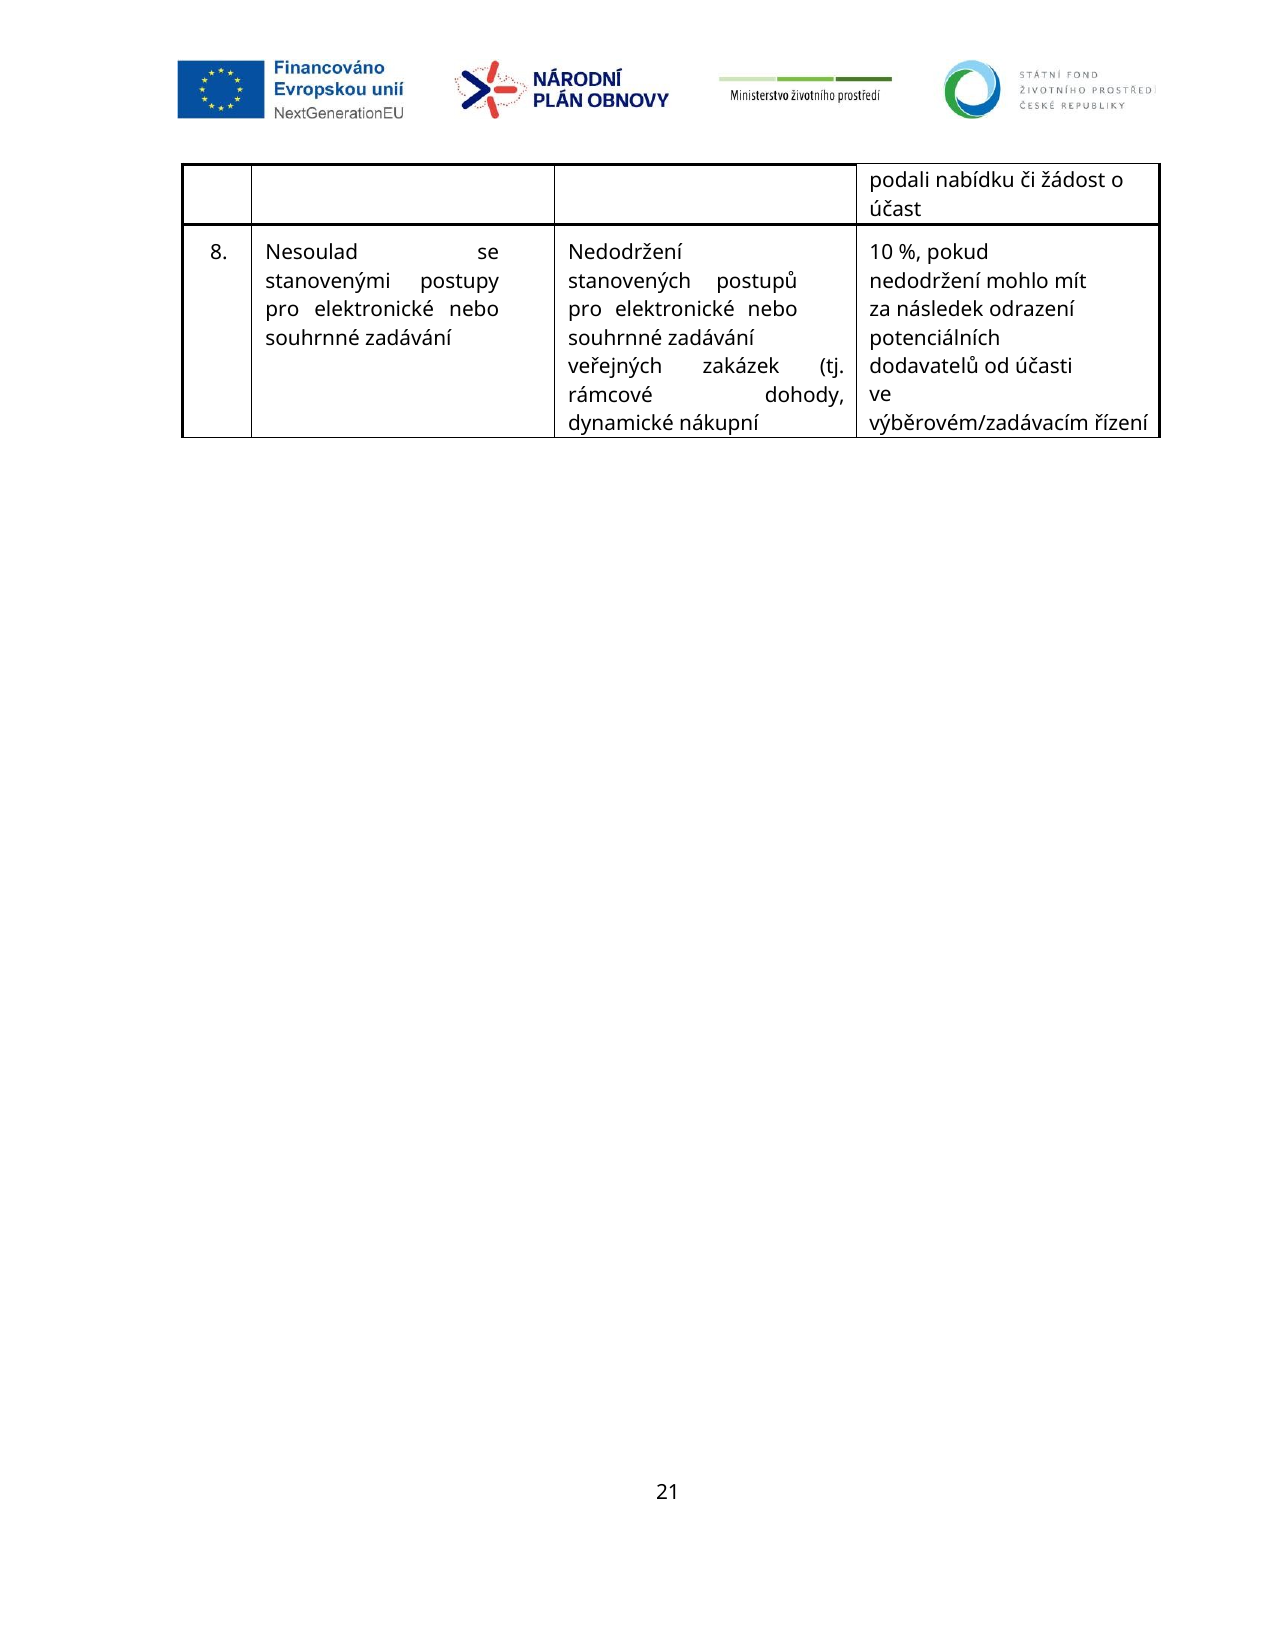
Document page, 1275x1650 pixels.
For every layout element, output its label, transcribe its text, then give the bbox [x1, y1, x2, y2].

table_cell 8. [184, 226, 251, 437]
picture [177, 59, 1156, 119]
table_cell 10 %, pokud nedodržení mohlo mít za následek odrazení potenciálních dodavatelů od účasti ve výběrovém/zadávacím řízení [857, 226, 1158, 437]
table_cell Nesoulad se stanovenými postupy pro elektronické nebo souhrnné zadávání [252, 226, 554, 437]
table_cell Nedodržení stanovených postupů pro elektronické nebo souhrnné zadávání veřejných zakázek (tj. rámcové dohody, dynamické nákupní [555, 226, 856, 437]
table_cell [857, 164, 1158, 222]
